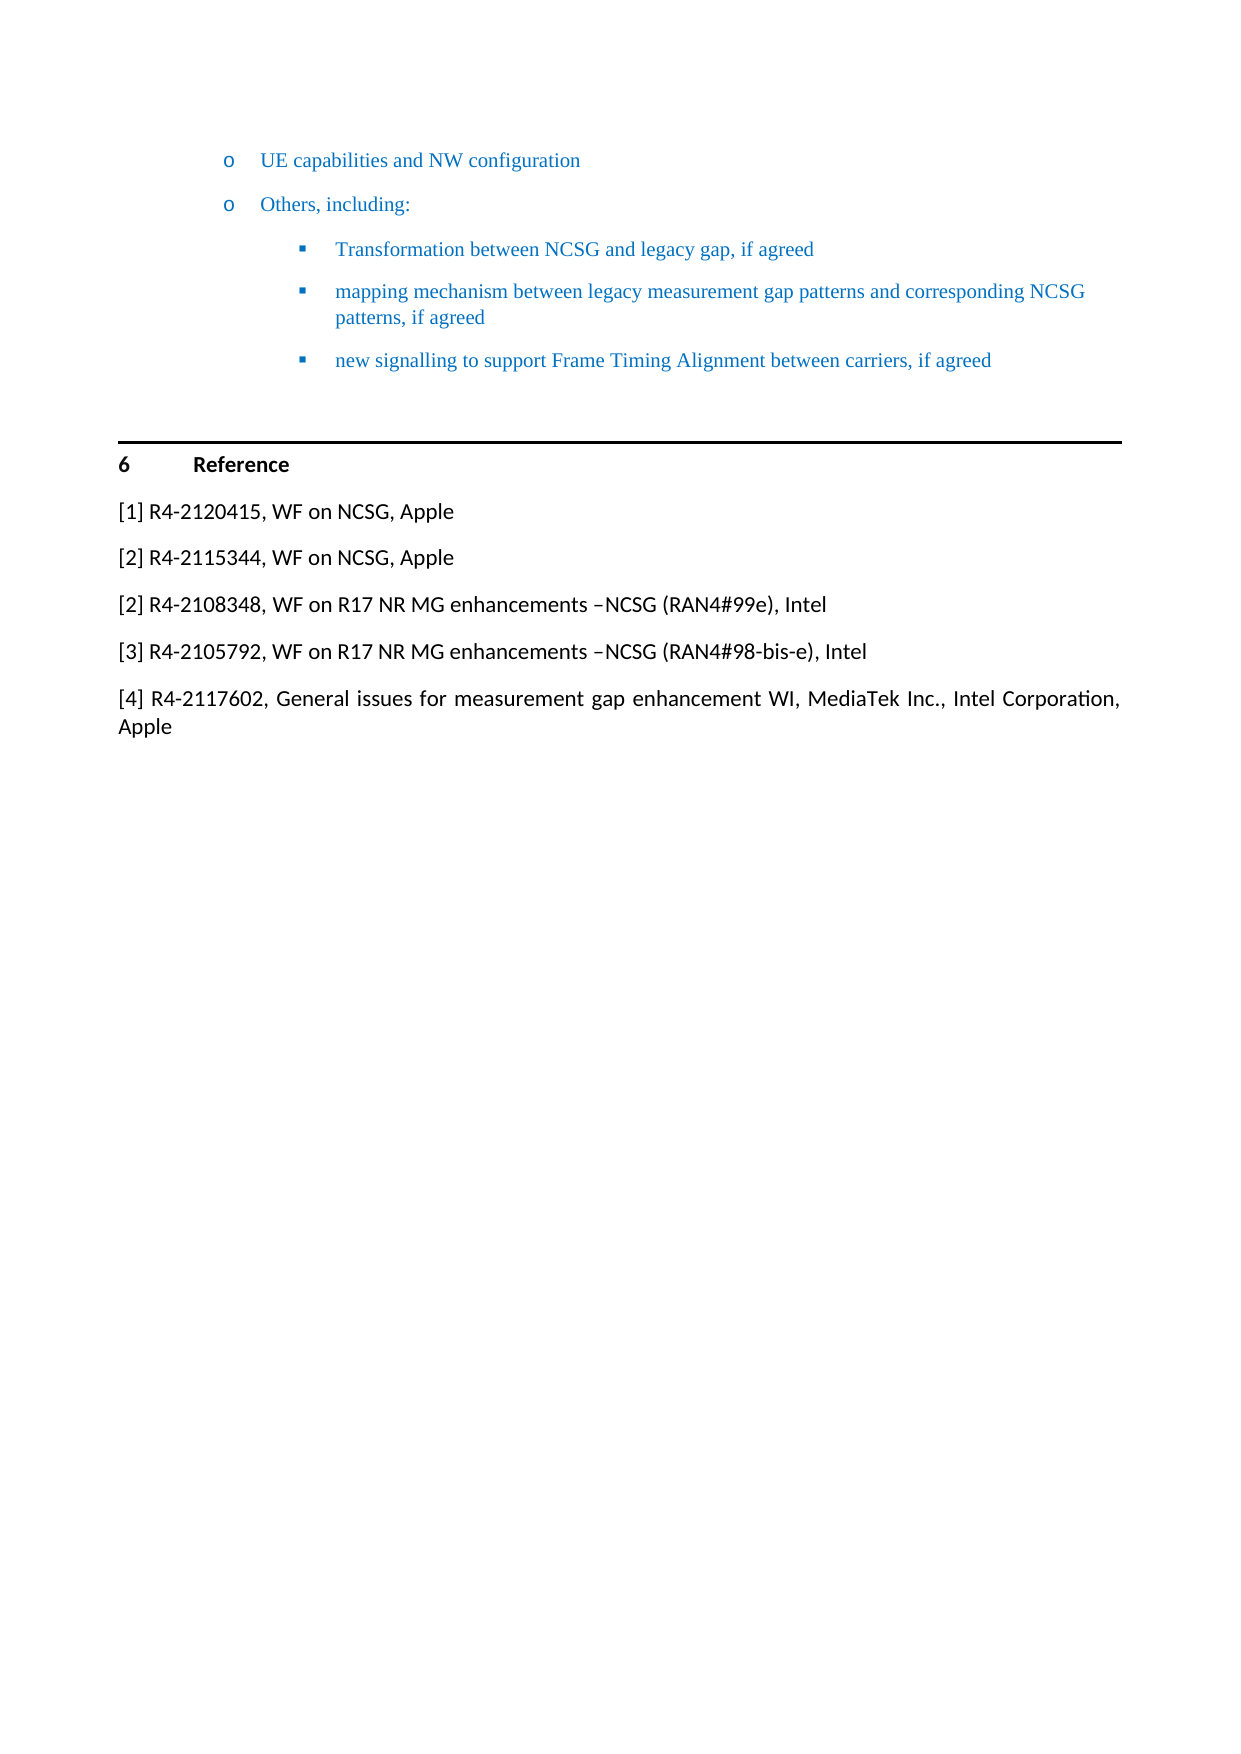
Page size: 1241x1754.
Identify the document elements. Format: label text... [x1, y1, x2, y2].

list Transformation between NCSG and legacy gap, if agreed [298, 236, 1122, 261]
text [2] R4-2108348, WF on R17 NR MG enhancements –NCSG (RAN4#99e), Intel [118, 590, 1122, 618]
list UE capabilities and NW configuration [223, 148, 1122, 173]
list mapping mechanism between legacy measurement gap patterns and corresponding NCSG patterns, if agreed [298, 279, 1122, 329]
list Others, including: [223, 192, 1122, 218]
text [4] R4-2117602, General issues for measurement gap enhancement WI, MediaTek Inc., Intel Corporation, Apple [118, 684, 1122, 740]
text [3] R4-2105792, WF on R17 NR MG enhancements –NCSG (RAN4#98-bis-e), Intel [118, 637, 1122, 665]
subtitle Reference [118, 444, 1122, 478]
list new signalling to support Frame Timing Alignment between carriers, if agreed [298, 348, 1122, 372]
text [1] R4-2120415, WF on NCSG, Apple [118, 497, 1122, 525]
text [2] R4-2115344, WF on NCSG, Apple [118, 543, 1122, 572]
